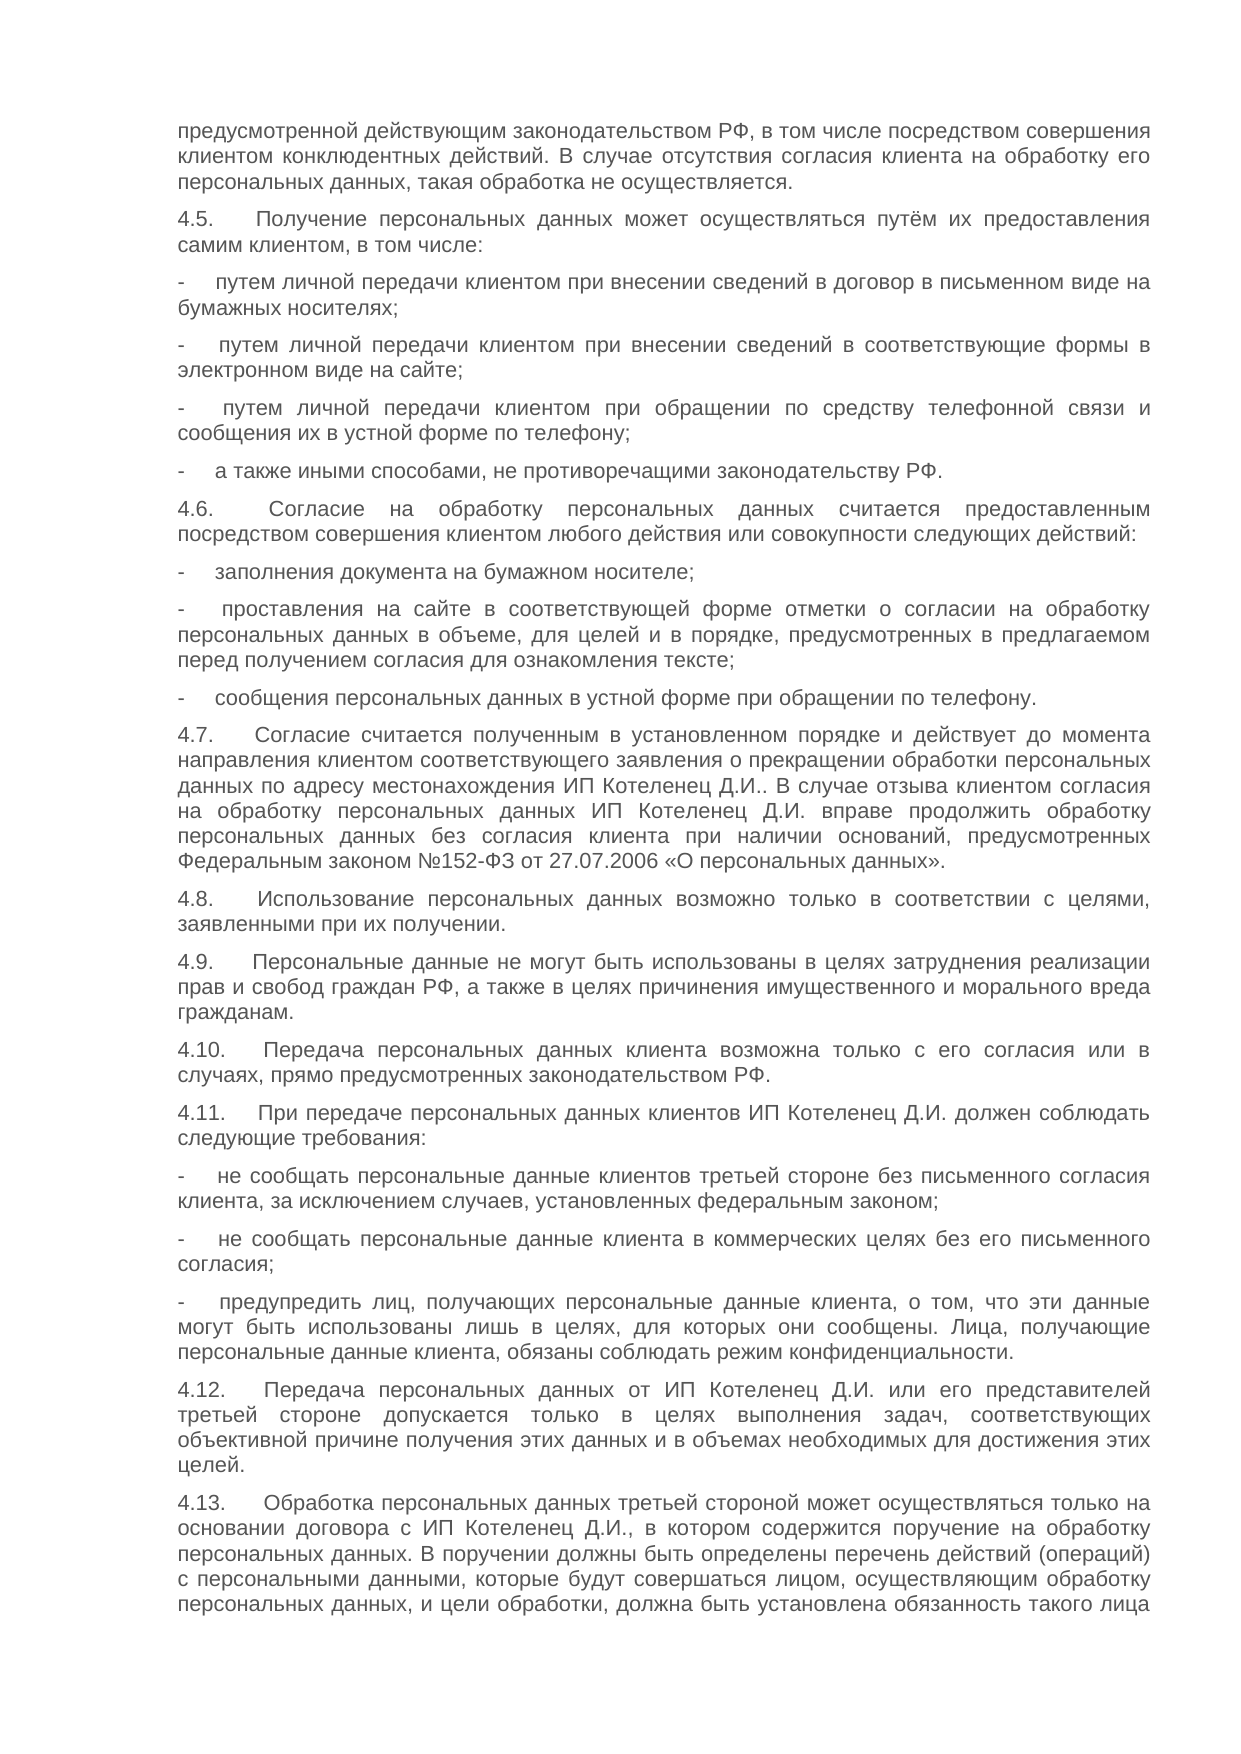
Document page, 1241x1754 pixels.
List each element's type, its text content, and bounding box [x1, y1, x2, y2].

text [177, 1490, 1152, 1616]
text 4.7. Согласие считается полученным в установленном порядке и действует до момента направления клиентом соответствующего заявления о прекращении обработки персональных данных по адресу местонахождения ИП Котеленец Д.И.. В случае отзыва клиентом согласия на обработку персональных данных ИП Котеленец Д.И. вправе продолжить обработку персональных данных без согласия клиента при наличии оснований, предусмотренных Федеральным законом №152-ФЗ от 27.07.2006 «О персональных данных». [177, 722, 1152, 873]
text - сообщения персональных данных в устной форме при обращении по телефону. [177, 684, 1152, 709]
text - не сообщать персональные данные клиента в коммерческих целях без его письменного согласия; [177, 1226, 1152, 1276]
text 4.6. Согласие на обработку персональных данных считается предоставленным посредством совершения клиентом любого действия или совокупности следующих действий: [177, 496, 1152, 546]
text 4.8. Использование персональных данных возможно только в соответствии с целями, заявленными при их получении. [177, 886, 1152, 936]
text - предупредить лиц, получающих персональные данные клиента, о том, что эти данные могут быть использованы лишь в целях, для которых они сообщены. Лица, получающие персональные данные клиента, обязаны соблюдать режим конфиденциальности. [177, 1288, 1152, 1364]
text - путем личной передачи клиентом при внесении сведений в договор в письменном виде на бумажных носителях; [177, 269, 1152, 319]
text 4.11. При передаче персональных данных клиентов ИП Котеленец Д.И. должен соблюдать следующие требования: [177, 1100, 1152, 1150]
text 4.12. Передача персональных данных от ИП Котеленец Д.И. или его представителей третьей стороне допускается только в целях выполнения задач, соответствующих объективной причине получения этих данных и в объемах необходимых для достижения этих целей. [177, 1377, 1152, 1477]
text - проставления на сайте в соответствующей форме отметки о согласии на обработку персональных данных в объеме, для целей и в порядке, предусмотренных в предлагаемом перед получением согласия для ознакомления тексте; [177, 596, 1152, 672]
text 4.10. Передача персональных данных клиента возможна только с его согласия или в случаях, прямо предусмотренных законодательством РФ. [177, 1037, 1152, 1087]
text - путем личной передачи клиентом при обращении по средству телефонной связи и сообщения их в устной форме по телефону; [177, 395, 1152, 445]
text 4.5. Получение персональных данных может осуществляться путём их предоставления самим клиентом, в том числе: [177, 206, 1152, 257]
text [177, 118, 1152, 194]
text - не сообщать персональные данные клиентов третьей стороне без письменного согласия клиента, за исключением случаев, установленных федеральным законом; [177, 1163, 1152, 1213]
text - а также иными способами, не противоречащими законодательству РФ. [177, 458, 1152, 483]
text - заполнения документа на бумажном носителе; [177, 558, 1152, 584]
text 4.9. Персональные данные не могут быть использованы в целях затруднения реализации прав и свобод граждан РФ, а также в целях причинения имущественного и морального вреда гражданам. [177, 949, 1152, 1024]
text - путем личной передачи клиентом при внесении сведений в соответствующие формы в электронном виде на сайте; [177, 332, 1152, 382]
